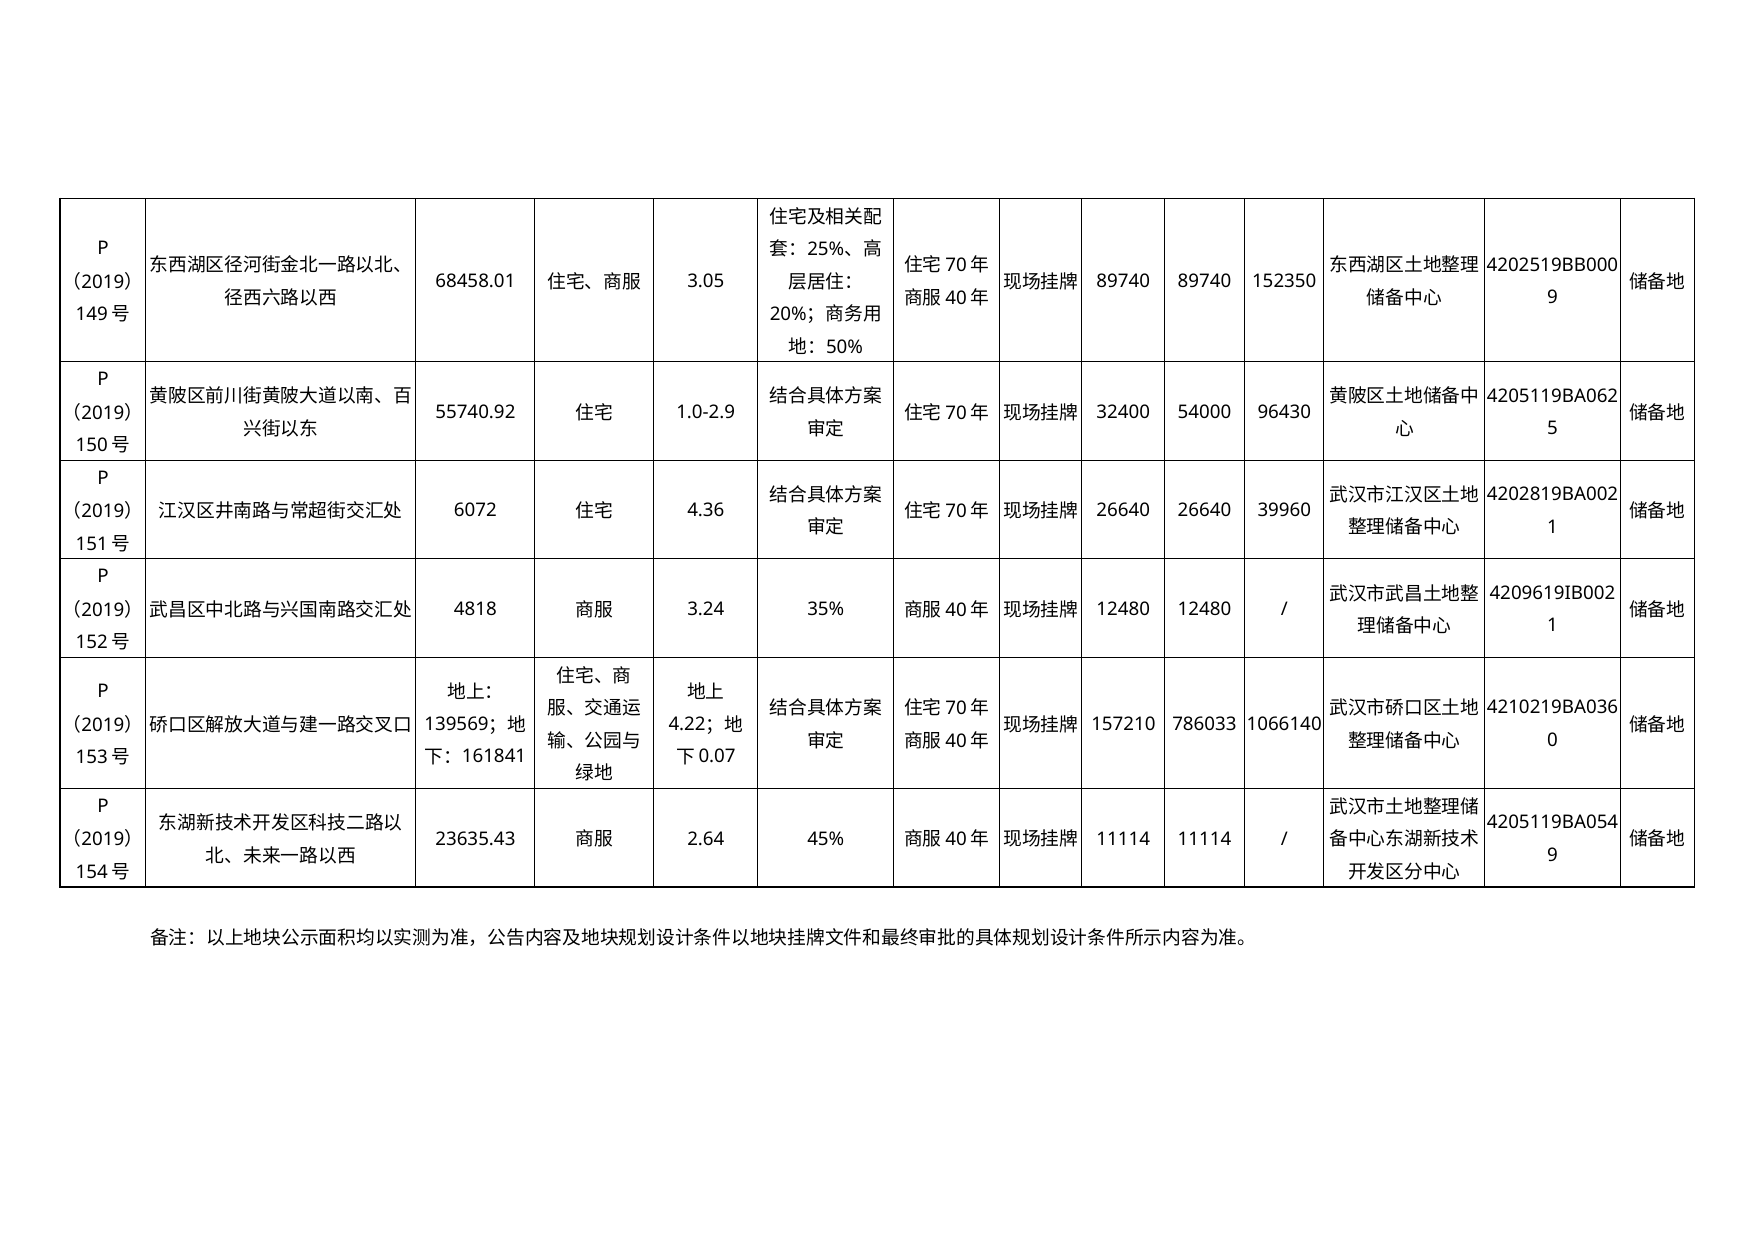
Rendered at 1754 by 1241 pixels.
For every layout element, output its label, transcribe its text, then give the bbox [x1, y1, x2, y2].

table_cell 储备地 [1621, 362, 1694, 460]
table_cell 2.64 [654, 789, 757, 886]
table_cell 152350 [1245, 199, 1323, 361]
table_cell 现场挂牌 [1000, 461, 1081, 558]
table_cell 住宅70年 [894, 461, 999, 558]
text 备注：以上地块公示面积均以实测为准，公告内容及地块规划设计条件以地块挂牌文件和最终审批的具体规划设计条件所示内容为准。 [150, 920, 1604, 952]
table_cell 39960 [1245, 461, 1323, 558]
table_cell P（2019）151号 [61, 461, 145, 558]
table_cell 江汉区井南路与常超街交汇处 [146, 461, 415, 558]
table_cell 32400 [1082, 362, 1164, 460]
table_cell 武汉市土地整理储备中心东湖新技术开发区分中心 [1324, 789, 1484, 886]
table_cell 4202519BB0009 [1485, 199, 1620, 361]
table_cell 商服 [535, 789, 653, 886]
table_cell 54000 [1165, 362, 1244, 460]
table_cell 12480 [1082, 559, 1164, 657]
table_cell 6072 [416, 461, 534, 558]
table_cell 4205119BA0549 [1485, 789, 1620, 886]
table_cell 3.05 [654, 199, 757, 361]
table_cell P（2019）154号 [61, 789, 145, 886]
table_cell 4205119BA0625 [1485, 362, 1620, 460]
table_cell 11114 [1082, 789, 1164, 886]
table_cell 结合具体方案审定 [758, 658, 893, 788]
table_cell 现场挂牌 [1000, 362, 1081, 460]
table_cell 地上4.22；地下0.07 [654, 658, 757, 788]
table_cell 武昌区中北路与兴国南路交汇处 [146, 559, 415, 657]
table_cell 储备地 [1621, 559, 1694, 657]
table_cell 黄陂区土地储备中心 [1324, 362, 1484, 460]
table_cell 现场挂牌 [1000, 199, 1081, 361]
table_cell 11114 [1165, 789, 1244, 886]
table_cell 住宅 [535, 362, 653, 460]
table_cell 储备地 [1621, 199, 1694, 361]
table_cell 住宅70年 商服40年 [894, 658, 999, 788]
table_cell 55740.92 [416, 362, 534, 460]
table_cell 现场挂牌 [1000, 789, 1081, 886]
table_cell P（2019）152号 [61, 559, 145, 657]
table_cell 4210219BA0360 [1485, 658, 1620, 788]
table_cell 储备地 [1621, 461, 1694, 558]
table_cell 4209619IB0021 [1485, 559, 1620, 657]
table_cell 26640 [1082, 461, 1164, 558]
table_cell 4818 [416, 559, 534, 657]
table_cell 武汉市江汉区土地整理储备中心 [1324, 461, 1484, 558]
table_cell 东西湖区径河街金北一路以北、径西六路以西 [146, 199, 415, 361]
table_cell 1066140 [1245, 658, 1323, 788]
table_cell 商服40年 [894, 789, 999, 886]
table_cell 储备地 [1621, 789, 1694, 886]
table_cell 住宅、商服、交通运输、公园与绿地 [535, 658, 653, 788]
table_cell 45% [758, 789, 893, 886]
table_cell 黄陂区前川街黄陂大道以南、百兴街以东 [146, 362, 415, 460]
table_cell 4202819BA0021 [1485, 461, 1620, 558]
table_cell 96430 [1245, 362, 1323, 460]
table_cell P（2019）149号 [61, 199, 145, 361]
table_cell 住宅、商服 [535, 199, 653, 361]
table_cell 住宅70年 [894, 362, 999, 460]
table_cell 储备地 [1621, 658, 1694, 788]
table_cell 23635.43 [416, 789, 534, 886]
table_cell 住宅及相关配套：25%、高层居住：20%；商务用地：50% [758, 199, 893, 361]
table_cell 157210 [1082, 658, 1164, 788]
table_cell 地上：139569；地下：161841 [416, 658, 534, 788]
table_cell 结合具体方案审定 [758, 461, 893, 558]
table_cell 武汉市硚口区土地整理储备中心 [1324, 658, 1484, 788]
table_cell 35% [758, 559, 893, 657]
table_cell 住宅 [535, 461, 653, 558]
table_cell 硚口区解放大道与建一路交叉口 [146, 658, 415, 788]
table_cell 786033 [1165, 658, 1244, 788]
table_cell 现场挂牌 [1000, 559, 1081, 657]
table_cell 商服40年 [894, 559, 999, 657]
table_cell 现场挂牌 [1000, 658, 1081, 788]
table_cell 26640 [1165, 461, 1244, 558]
table_cell 12480 [1165, 559, 1244, 657]
table_cell 68458.01 [416, 199, 534, 361]
table_cell 东湖新技术开发区科技二路以北、未来一路以西 [146, 789, 415, 886]
table_cell 89740 [1082, 199, 1164, 361]
table_cell / [1245, 559, 1323, 657]
table_cell 武汉市武昌土地整理储备中心 [1324, 559, 1484, 657]
table_cell P（2019）150号 [61, 362, 145, 460]
table_cell 4.36 [654, 461, 757, 558]
table_cell 东西湖区土地整理储备中心 [1324, 199, 1484, 361]
table_cell 89740 [1165, 199, 1244, 361]
table_cell / [1245, 789, 1323, 886]
table_cell 结合具体方案审定 [758, 362, 893, 460]
table_cell 住宅70年 商服40年 [894, 199, 999, 361]
table_cell 3.24 [654, 559, 757, 657]
table_cell 商服 [535, 559, 653, 657]
table_cell 1.0-2.9 [654, 362, 757, 460]
table_cell P（2019）153号 [61, 658, 145, 788]
